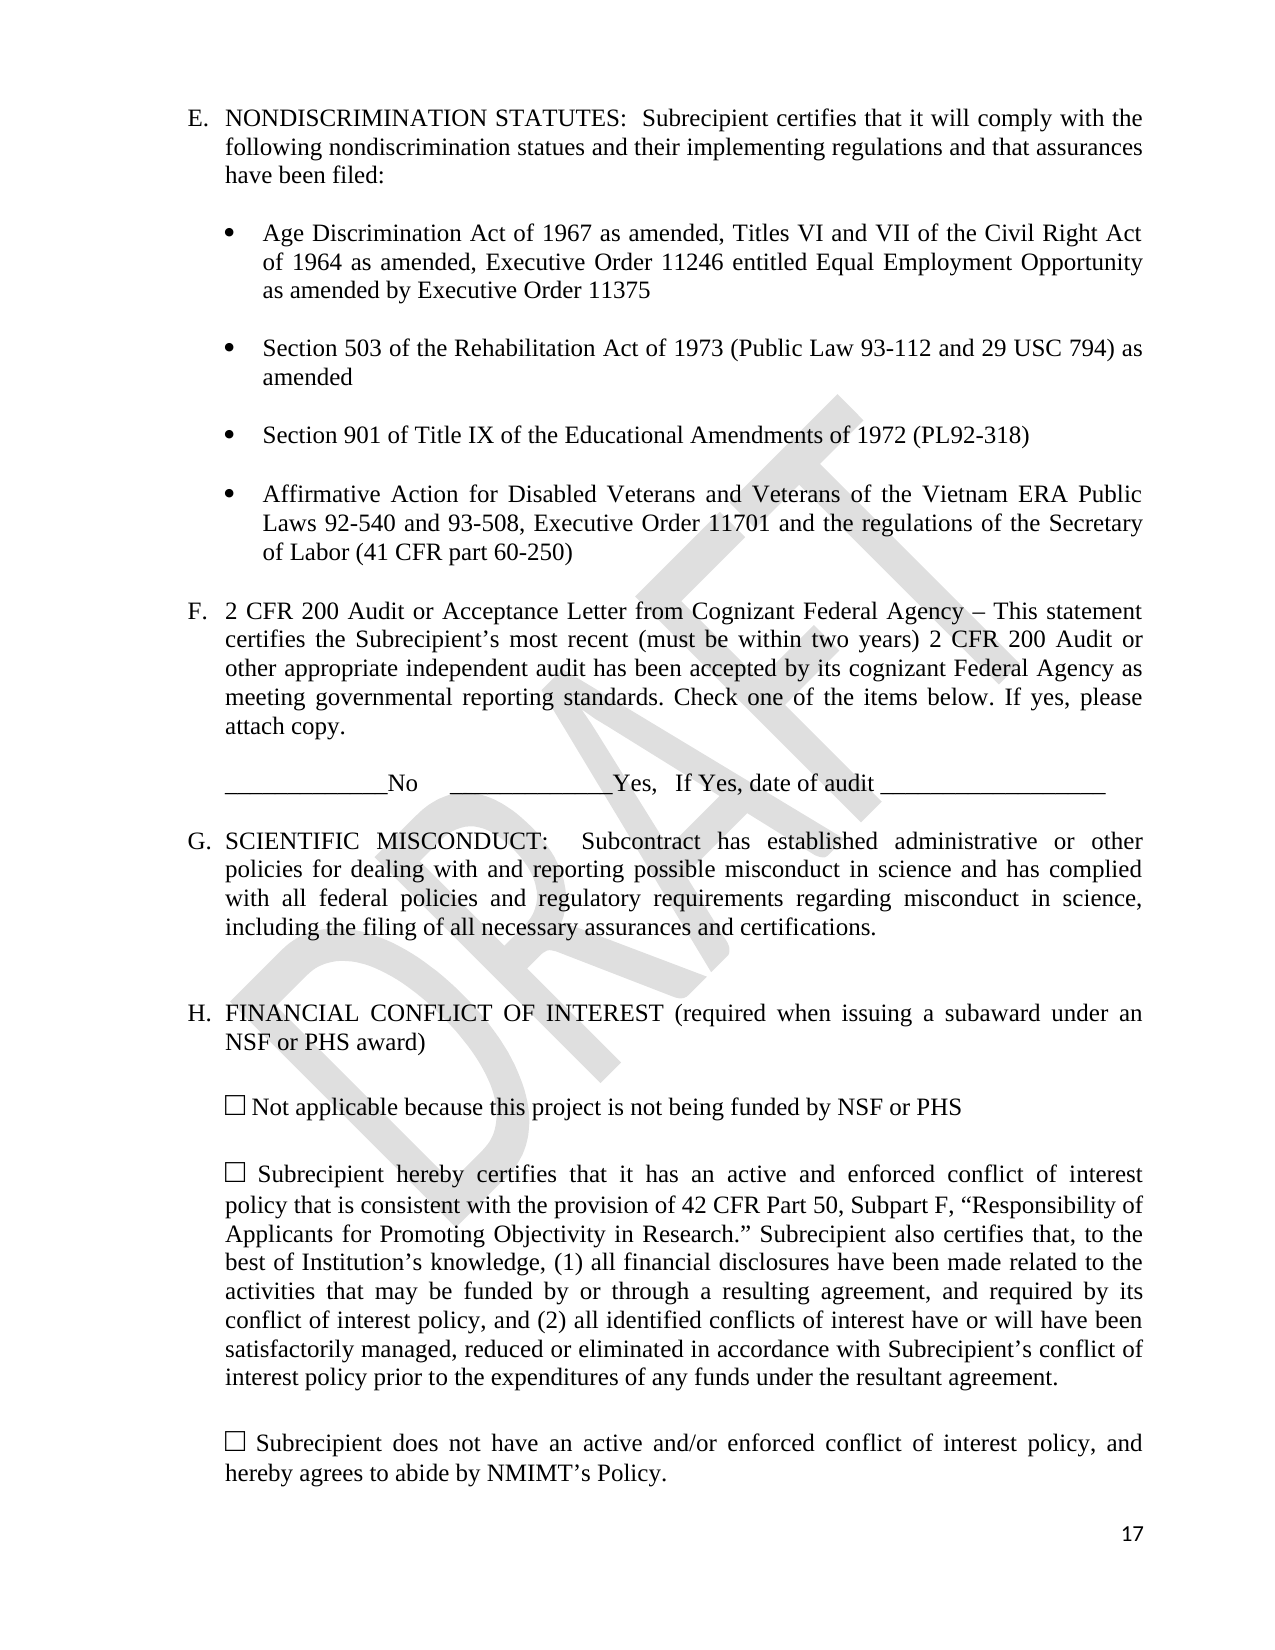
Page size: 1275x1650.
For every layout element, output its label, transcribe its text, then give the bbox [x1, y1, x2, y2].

text _____________No _____________Yes, If Yes, date of audit __________________ [225, 768, 1144, 797]
list NONDISCRIMINATION STATUTES: Subrecipient certifies that it will comply with the following nondiscrimination statues and their implementing regulations and that assurances have been filed: [187, 103, 1144, 189]
list 2 CFR 200 Audit or Acceptance Letter from Cognizant Federal Agency – This statement certifies the Subrecipient’s most recent (must be within two years) 2 CFR 200 Audit or other appropriate independent audit has been accepted by its cognizant Federal Agency as meeting governmental reporting standards. Check one of the items below. If yes, please attach copy. [187, 596, 1144, 739]
list □ Subrecipient does not have an active and/or enforced conflict of interest policy, and hereby agrees to abide by NMIMT’s Policy. [225, 1420, 1144, 1487]
list Section 901 of Title IX of the Educational Amendments of 1972 (PL92-318) [225, 421, 1144, 449]
list Age Discrimination Act of 1967 as amended, Titles VI and VII of the Civil Right Act of 1964 as amended, Executive Order 11246 entitled Equal Employment Opportunity as amended by Executive Order 11375 [225, 218, 1144, 304]
list Affirmative Action for Disabled Veterans and Veterans of the Vietnam ERA Public Laws 92-540 and 93-508, Executive Order 11701 and the regulations of the Secretary of Labor (41 CFR part 60-250) [225, 479, 1144, 566]
list □ Subrecipient hereby certifies that it has an active and enforced conflict of interest policy that is consistent with the provision of 42 CFR Part 50, Subpart F, “Responsibility of Applicants for Promoting Objectivity in Research.” Subrecipient also certifies that, to the best of Institution’s knowledge, (1) all financial disclosures have been made related to the activities that may be funded by or through a resulting agreement, and required by its conflict of interest policy, and (2) all identified conflicts of interest have or will have been satisfactorily managed, reduced or eliminated in accordance with Subrecipient’s conflict of interest policy prior to the expenditures of any funds under the resultant agreement. [225, 1152, 1144, 1391]
list FINANCIAL CONFLICT OF INTEREST (required when issuing a subaward under an NSF or PHS award) [187, 998, 1144, 1056]
list Section 503 of the Rehabilitation Act of 1973 (Public Law 93-112 and 29 USC 794) as amended [225, 333, 1144, 391]
list □ Not applicable because this project is not being funded by NSF or PHS [225, 1084, 1144, 1123]
list SCIENTIFIC MISCONDUCT: Subcontract has established administrative or other policies for dealing with and reporting possible misconduct in science and has complied with all federal policies and regulatory requirements regarding misconduct in science, including the filing of all necessary assurances and certifications. [187, 826, 1144, 941]
